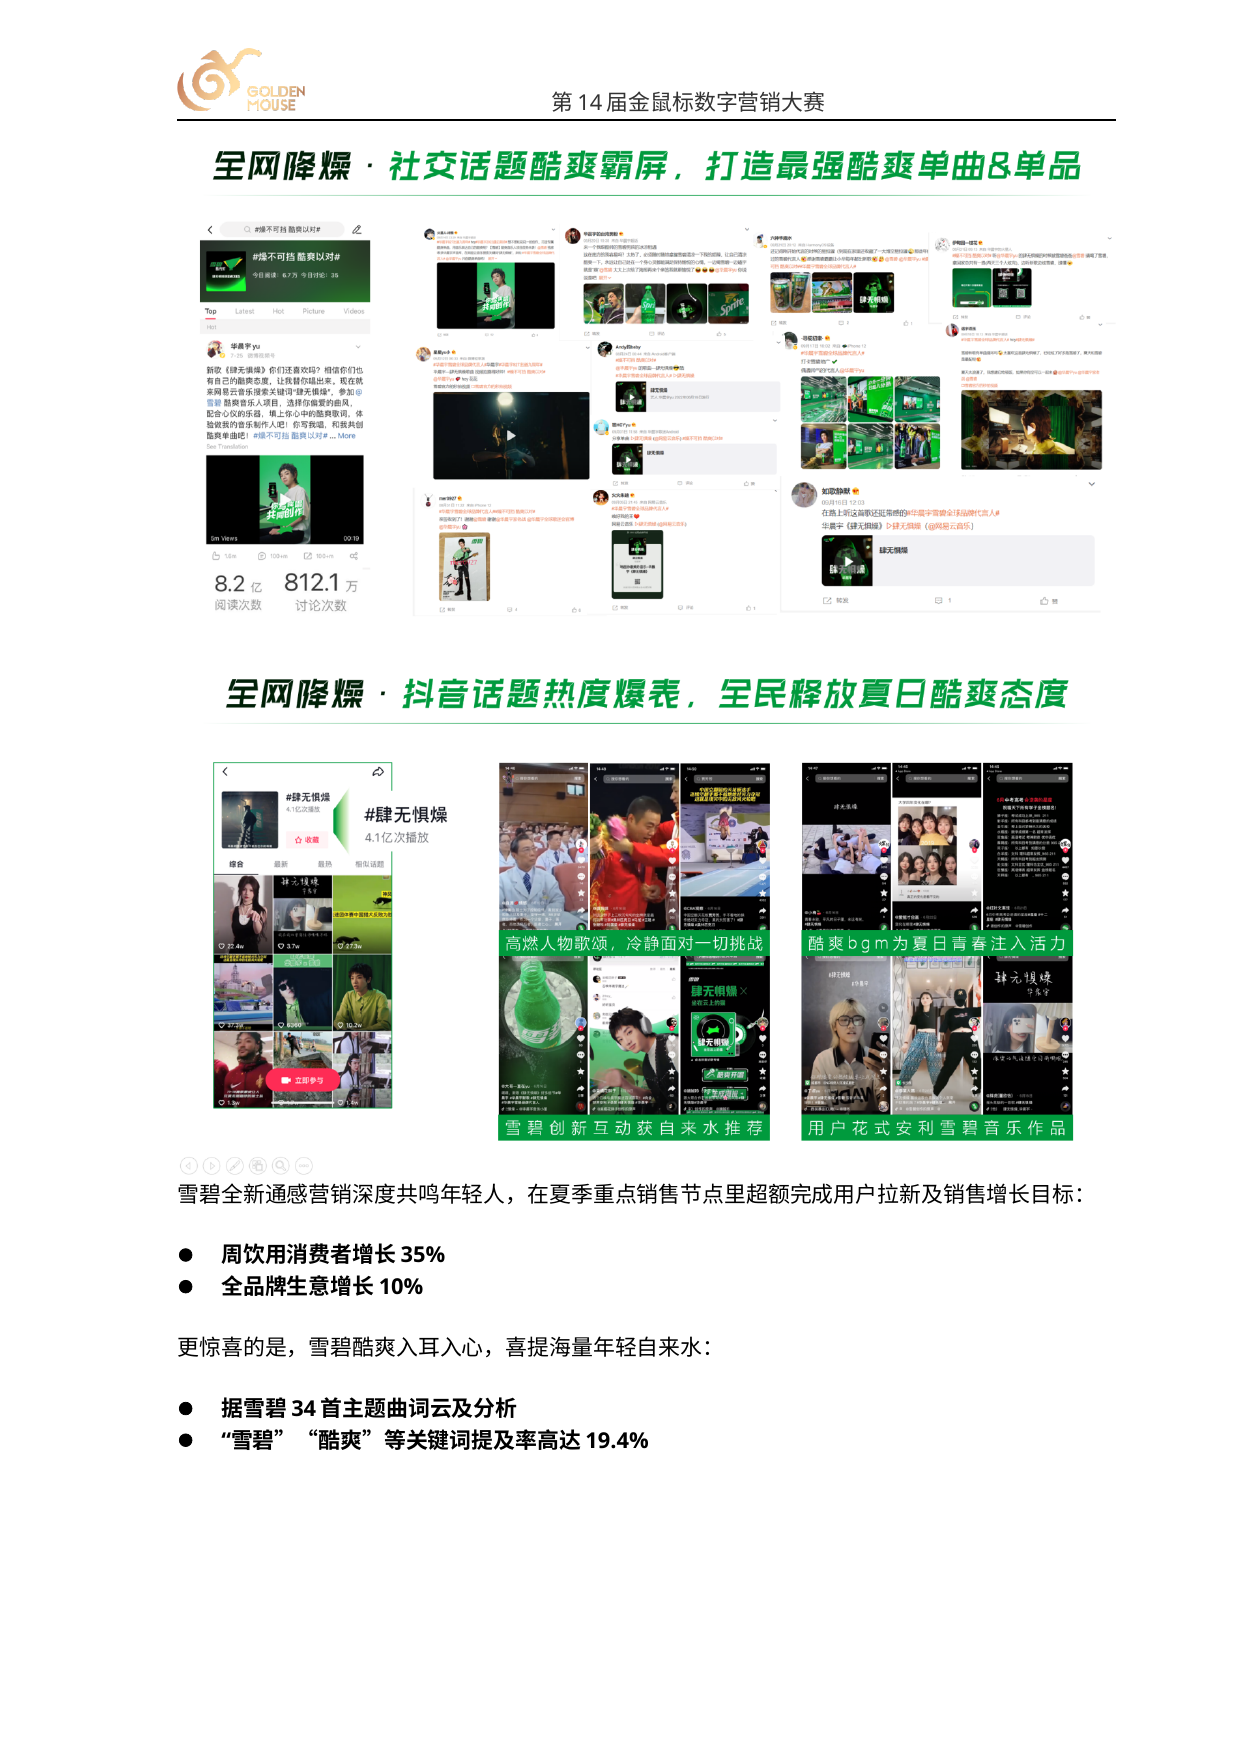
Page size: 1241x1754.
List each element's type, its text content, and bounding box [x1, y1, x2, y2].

picture [177, 121, 1116, 1177]
text 更惊喜的是，雪碧酷爽入耳入心，喜提海量年轻自来水： [177, 1330, 1116, 1362]
list 全品牌生意增长10% [177, 1269, 1116, 1301]
picture [177, 48, 305, 111]
text 雪碧全新通感营销深度共鸣年轻人，在夏季重点销售节点里超额完成用户拉新及销售增长目标： [177, 1177, 1116, 1208]
list “雪碧”“酷爽”等关键词提及率高达19.4% [177, 1423, 1116, 1454]
list 周饮用消费者增长35% [177, 1237, 1116, 1269]
list 据雪碧34首主题曲词云及分析 [177, 1391, 1116, 1423]
